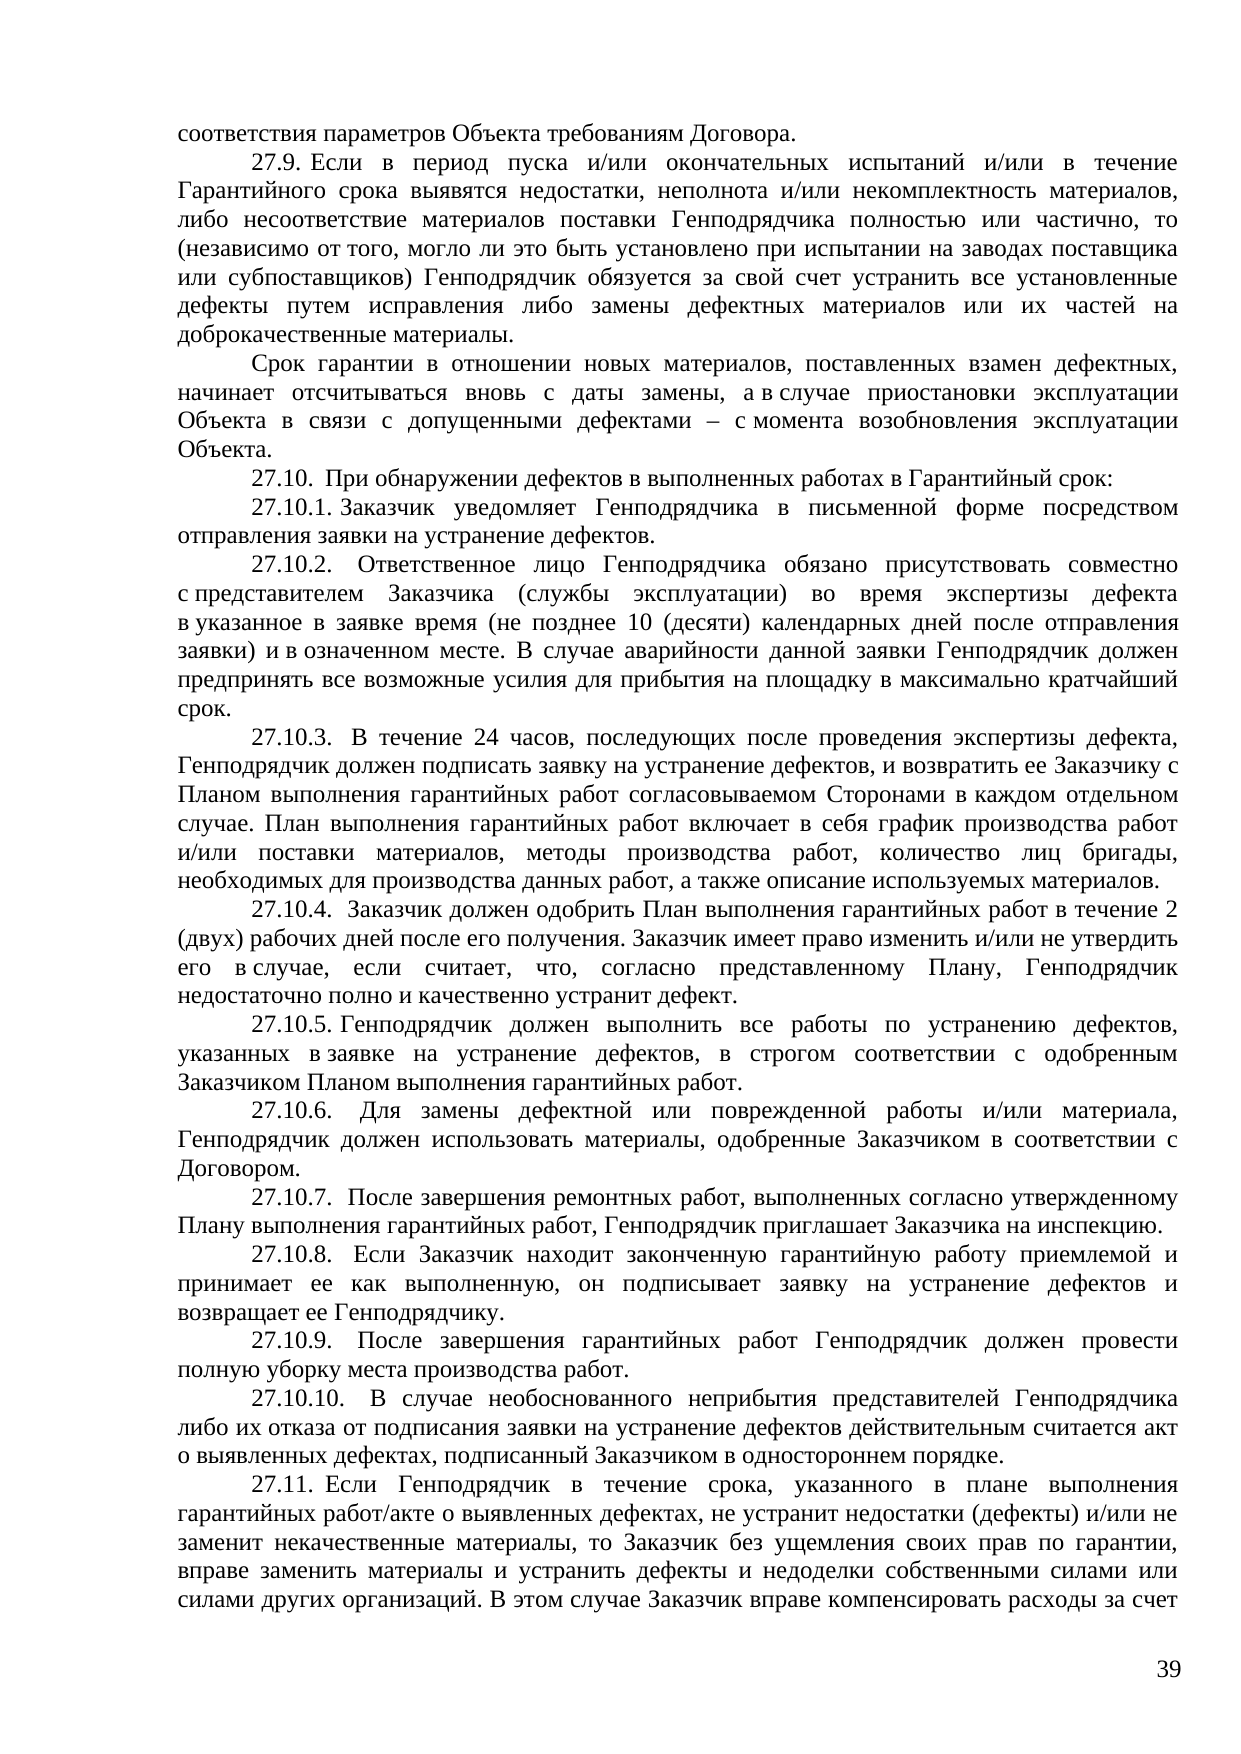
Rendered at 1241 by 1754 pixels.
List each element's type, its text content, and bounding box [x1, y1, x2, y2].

text 27.10.8. Если Заказчик находит законченную гарантийную работу приемлемой и принимает ее как выполненную, он подписывает заявку на устранение дефектов и возвращает ее Генподрядчику. [177, 1239, 1179, 1326]
text 27.9. Если в период пуска и/или окончательных испытаний и/или в течение Гарантийного срока выявятся недостатки, неполнота и/или некомплектность материалов, либо несоответствие материалов поставки Генподрядчика полностью или частично, то (независимо от того, могло ли это быть установлено при испытании на заводах поставщика или субпоставщиков) Генподрядчик обязуется за свой счет устранить все установленные дефекты путем исправления либо замены дефектных материалов или их частей на доброкачественные материалы. [177, 147, 1179, 348]
text 27.10.2. Ответственное лицо Генподрядчика обязано присутствовать совместно с представителем Заказчика (службы эксплуатации) во время экспертизы дефекта в указанное в заявке время (не позднее 10 (десяти) календарных дней после отправления заявки) и в означенном месте. В случае аварийности данной заявки Генподрядчик должен предпринять все возможные усилия для прибытия на площадку в максимально кратчайший срок. [177, 549, 1179, 722]
text 27.10.4. Заказчик должен одобрить План выполнения гарантийных работ в течение 2 (двух) рабочих дней после его получения. Заказчик имеет право изменить и/или не утвердить его в случае, если считает, что, согласно представленному Плану, Генподрядчик недостаточно полно и качественно устранит дефект. [177, 894, 1179, 1009]
text 27.10.10. В случае необоснованного неприбытия представителей Генподрядчика либо их отказа от подписания заявки на устранение дефектов действительным считается акт о выявленных дефектах, подписанный Заказчиком в одностороннем порядке. [177, 1383, 1179, 1469]
text 27.10.6. Для замены дефектной или поврежденной работы и/или материала, Генподрядчик должен использовать материалы, одобренные Заказчиком в соответствии с Договором. [177, 1096, 1179, 1182]
text 27.10.1. Заказчик уведомляет Генподрядчика в письменной форме посредством отправления заявки на устранение дефектов. [177, 492, 1179, 549]
text 27.10.5. Генподрядчик должен выполнить все работы по устранению дефектов, указанных в заявке на устранение дефектов, в строгом соответствии с одобренным Заказчиком Планом выполнения гарантийных работ. [177, 1009, 1179, 1096]
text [177, 118, 1179, 147]
text 27.10.3. В течение 24 часов, последующих после проведения экспертизы дефекта, Генподрядчик должен подписать заявку на устранение дефектов, и возвратить ее Заказчику с Планом выполнения гарантийных работ согласовываемом Сторонами в каждом отдельном случае. План выполнения гарантийных работ включает в себя график производства работ и/или поставки материалов, методы производства работ, количество лиц бригады, необходимых для производства данных работ, а также описание используемых материалов. [177, 722, 1179, 894]
text 27.10.7. После завершения ремонтных работ, выполненных согласно утвержденному Плану выполнения гарантийных работ, Генподрядчик приглашает Заказчика на инспекцию. [177, 1182, 1179, 1239]
text Срок гарантии в отношении новых материалов, поставленных взамен дефектных, начинает отсчитываться вновь с даты замены, а в случае приостановки эксплуатации Объекта в связи с допущенными дефектами – с момента возобновления эксплуатации Объекта. [177, 348, 1179, 463]
text 27.10. При обнаружении дефектов в выполненных работах в Гарантийный срок: [177, 463, 1179, 492]
text 27.10.9. После завершения гарантийных работ Генподрядчик должен провести полную уборку места производства работ. [177, 1326, 1179, 1383]
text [177, 1469, 1179, 1613]
